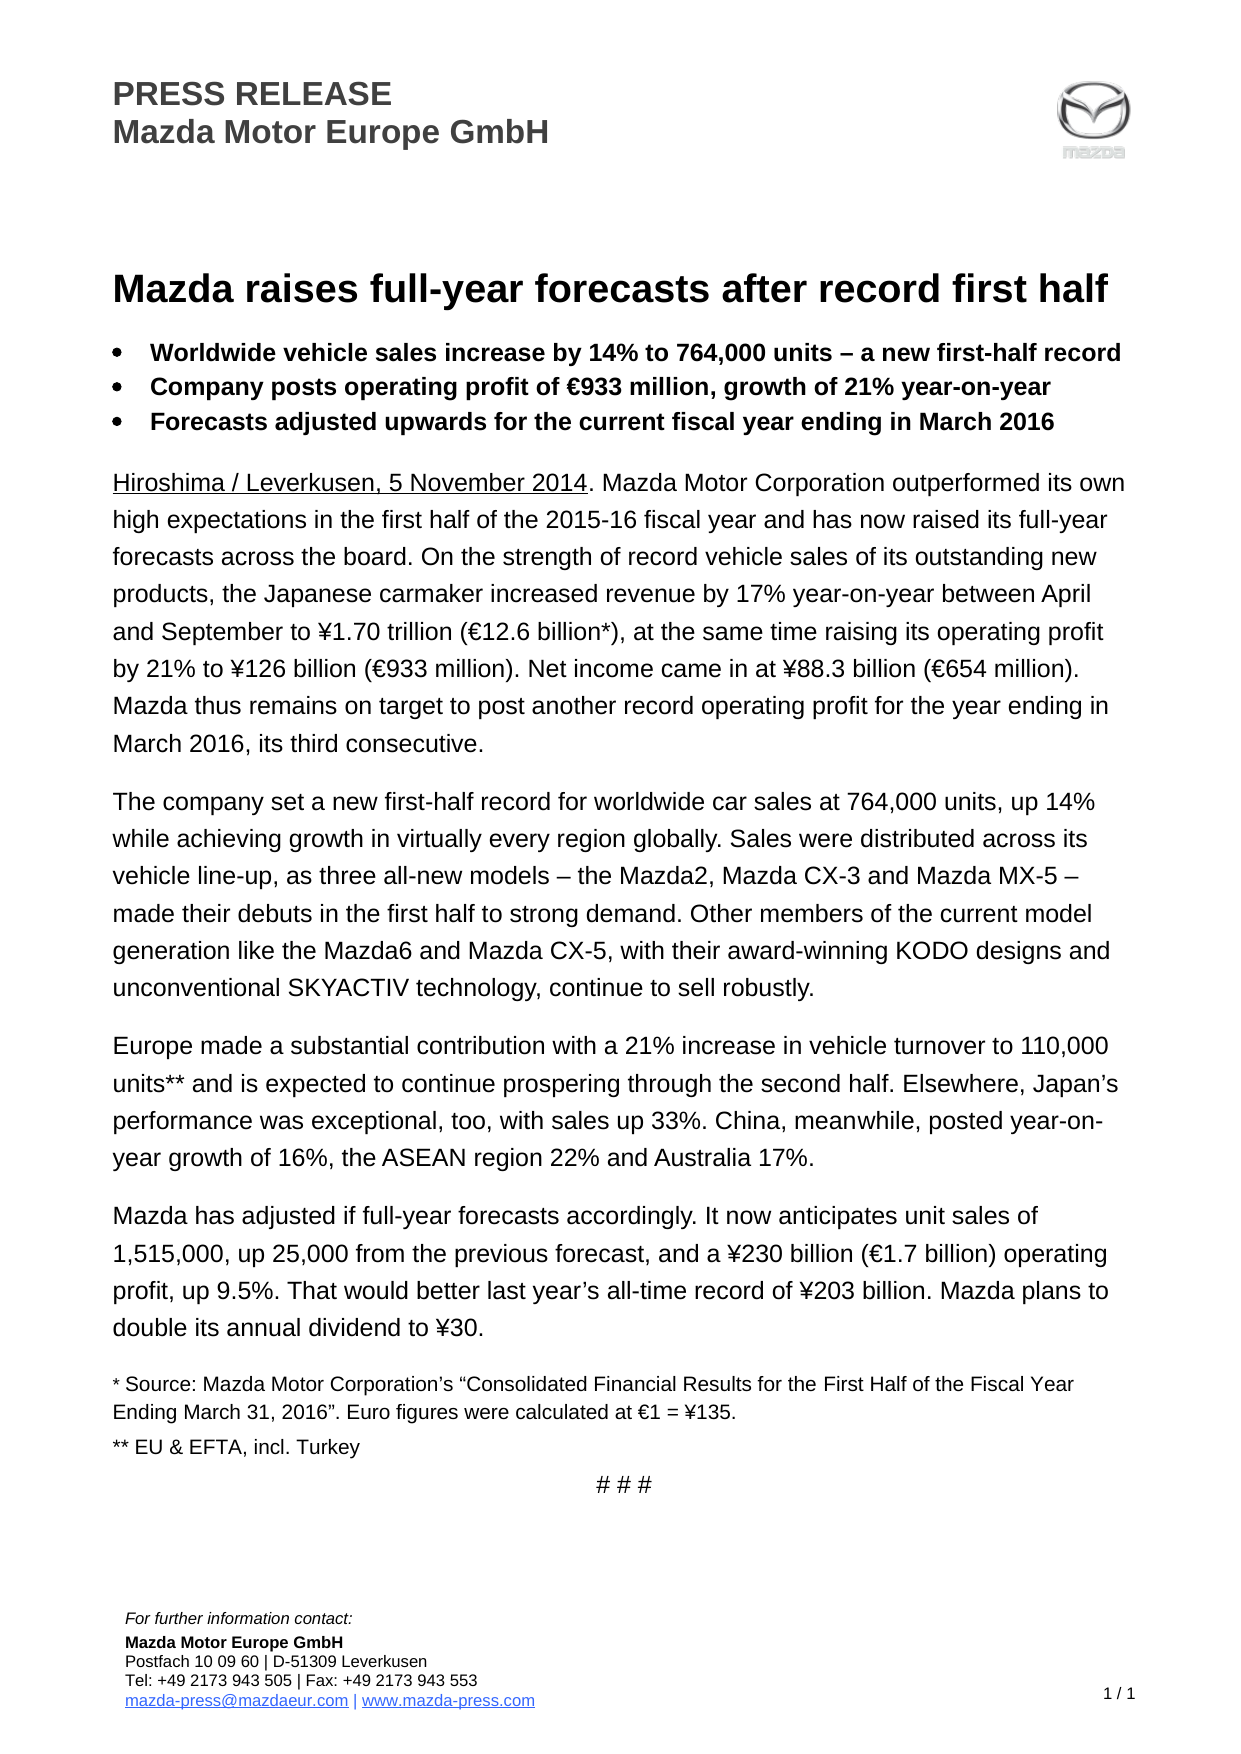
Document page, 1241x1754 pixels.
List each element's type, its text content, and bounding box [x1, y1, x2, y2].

text # # # [112, 1470, 1135, 1499]
text The company set a new first-half record for worldwide car sales at 764,000 units, up 14% while achieving growth in virtually every region globally. Sales were distributed across its vehicle line-up, as three all-new models – the Mazda2, Mazda CX-3 and Mazda MX-5 – made their debuts in the first half to strong demand. Other members of the current model generation like the Mazda6 and Mazda CX-5, with their award-winning KODO designs and unconventional SKYACTIV technology, continue to sell robustly. [112, 787, 1135, 1002]
text Europe made a substantial contribution with a 21% increase in vehicle turnover to 110,000 units** and is expected to continue prospering through the second half. Elsewhere, Japan’s performance was exceptional, too, with sales up 33%. China, meanwhile, posted year-on-year growth of 16%, the ASEAN region 22% and Australia 17%. [112, 1031, 1135, 1172]
list Company posts operating profit of €933 million, growth of 21% year-on-year [112, 372, 1135, 401]
text ** EU & EFTA, incl. Turkey [112, 1435, 1135, 1459]
text Mazda raises full-year forecasts after record first half [112, 266, 1135, 311]
list Worldwide vehicle sales increase by 14% to 764,000 units – a new first-half record [112, 337, 1135, 366]
text * Source: Mazda Motor Corporation’s “Consolidated Financial Results for the First Half of the Fiscal Year Ending March 31, 2016”. Euro figures were calculated at €1 = ¥135. [112, 1371, 1135, 1424]
list Forecasts adjusted upwards for the current fiscal year ending in March 2016 [112, 407, 1135, 436]
text Hiroshima / Leverkusen, 5 November 2014. Mazda Motor Corporation outperformed its own high expectations in the first half of the 2015-16 fiscal year and has now raised its full-year forecasts across the board. On the strength of record vehicle sales of its outstanding new products, the Japanese carmaker increased revenue by 17% year-on-year between April and September to ¥1.70 trillion (€12.6 billion*), at the same time raising its operating profit by 21% to ¥126 billion (€933 million). Net income came in at ¥88.3 billion (€654 million). Mazda thus remains on target to post another record operating profit for the year ending in March 2016, its third consecutive. [112, 468, 1135, 757]
picture [1001, 18, 1187, 203]
text Mazda has adjusted if full-year forecasts accordingly. It now anticipates unit sales of 1,515,000, up 25,000 from the previous forecast, and a ¥230 billion (€1.7 billion) operating profit, up 9.5%. That would better last year’s all-time record of ¥203 billion. Mazda plans to double its annual dividend to ¥30. [112, 1201, 1135, 1342]
